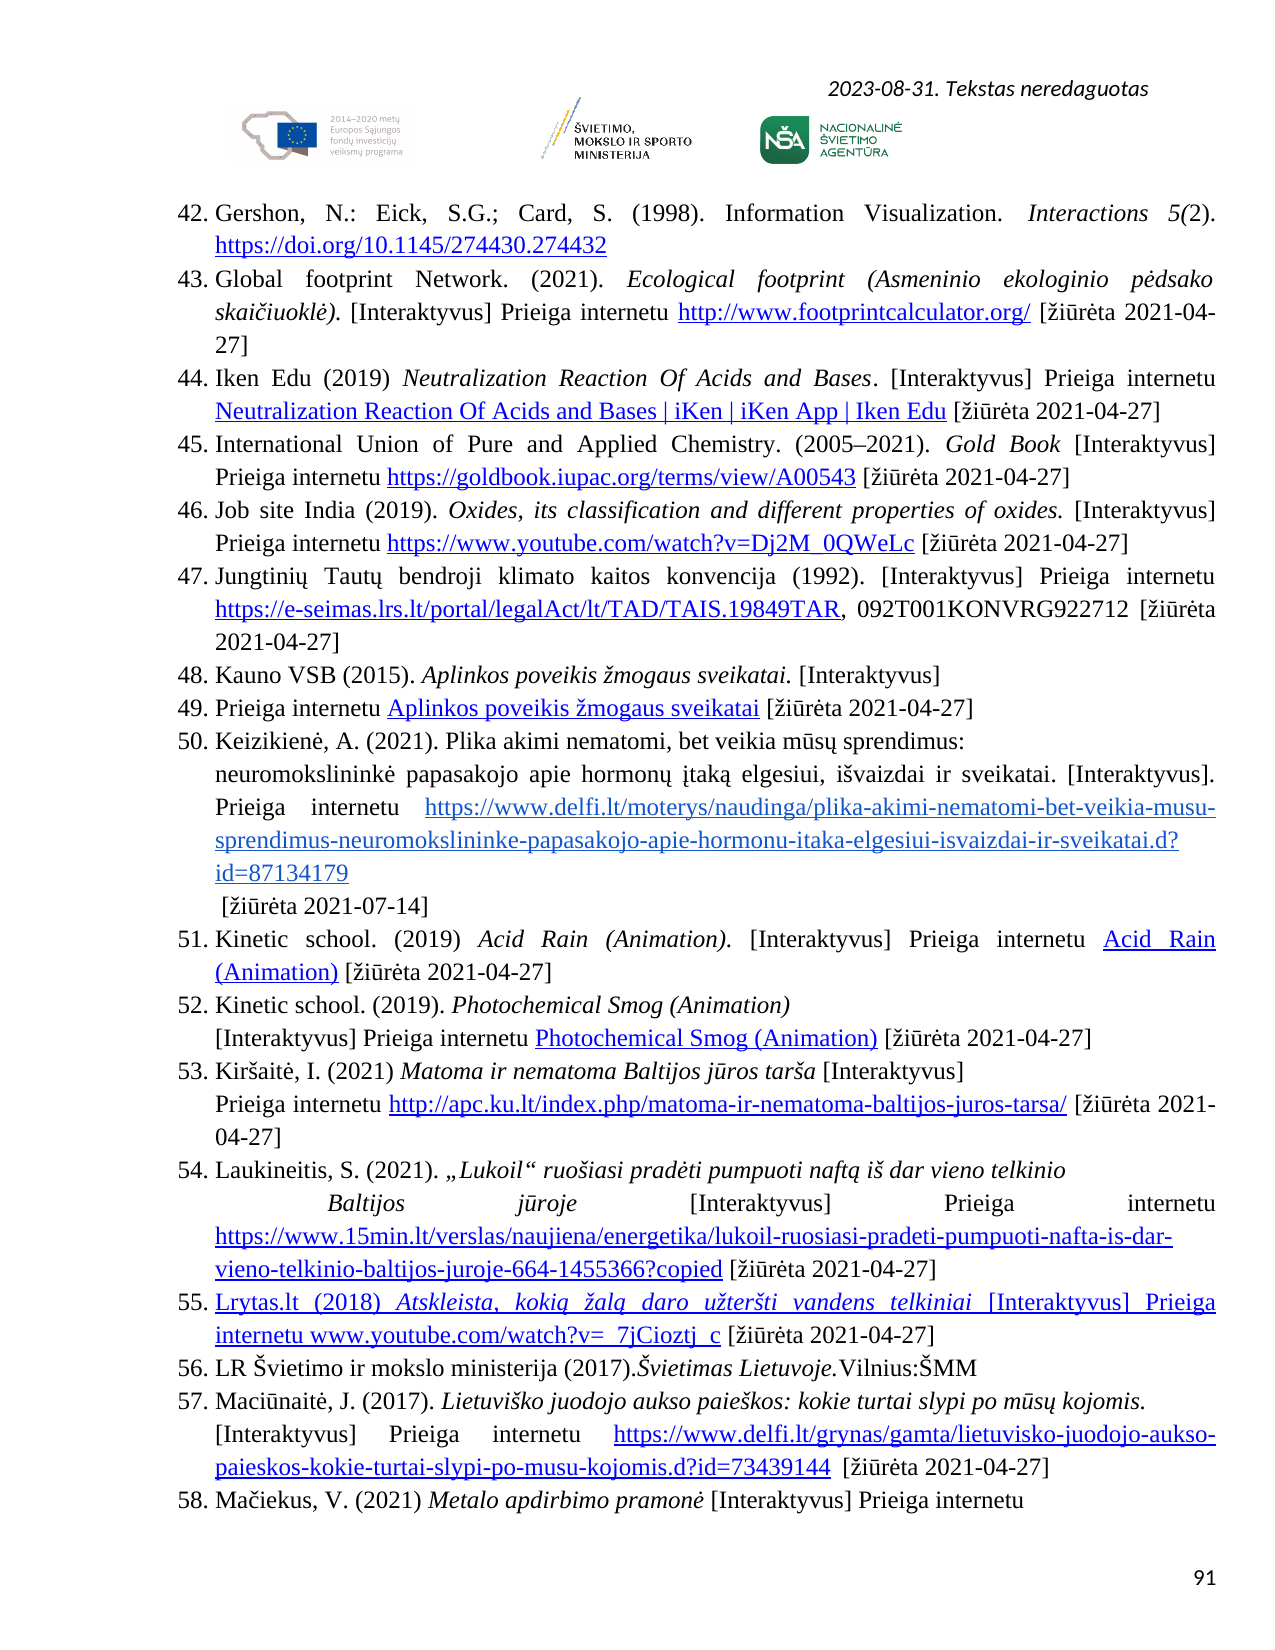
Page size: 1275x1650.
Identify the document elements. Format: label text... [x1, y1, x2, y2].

list Kinetic school. (2019). Photochemical Smog (Animation) [177, 990, 1216, 1019]
list Jungtinių Tautų bendroji klimato kaitos konvencija (1992). [Interaktyvus] Prieiga internetu https://e-seimas.lrs.lt/portal/legalAct/lt/TAD/TAIS.19849TAR, 092T001KONVRG922712 [žiūrėta 2021-04-27] [177, 561, 1216, 656]
list Iken Edu (2019) Neutralization Reaction Of Acids and Bases. [Interaktyvus] Prieiga internetu Neutralization Reaction Of Acids and Bases | iKen | iKen App | Iken Edu [žiūrėta 2021-04-27] [177, 363, 1216, 424]
picture [760, 116, 902, 164]
list Kiršaitė, I. (2021) Matoma ir nematoma Baltijos jūros tarša [Interaktyvus] [177, 1056, 1216, 1085]
list Job site India (2019). Oxides, its classification and different properties of oxides. [Interaktyvus] Prieiga internetu https://www.youtube.com/watch?v=Dj2M_0QWeLc [žiūrėta 2021-04-27] [177, 495, 1216, 557]
list Gershon, N.: Eick, S.G.; Card, S. (1998). Information Visualization. Interactions 5(2). https://doi.org/10.1145/274430.274432 [177, 198, 1216, 259]
list Mačiekus, V. (2021) Metalo apdirbimo pramonė [Interaktyvus] Prieiga internetu [177, 1485, 1216, 1514]
list Global footprint Network. (2021). Ecological footprint (Asmeninio ekologinio pėdsako skaičiuoklė). [Interaktyvus] Prieiga internetu http://www.footprintcalculator.org/ [žiūrėta 2021-04-27] [177, 264, 1216, 358]
list Keizikienė, A. (2021). Plika akimi nematomi, bet veikia mūsų sprendimus: [177, 726, 1216, 755]
list Kauno VSB (2015). Aplinkos poveikis žmogaus sveikatai. [Interaktyvus] [177, 660, 1216, 689]
text Prieiga internetu http://apc.ku.lt/index.php/matoma-ir-nematoma-baltijos-juros-tarsa/ [žiūrėta 2021-04-27] [215, 1089, 1216, 1151]
text Baltijos jūroje [Interaktyvus] Prieiga internetu https://www.15min.lt/verslas/naujiena/energetika/lukoil-ruosiasi-pradeti-pumpuoti-nafta-is-dar-vieno-telkinio-baltijos-juroje-664-1455366?copied [žiūrėta 2021-04-27] [215, 1188, 1216, 1283]
list Prieiga internetu Aplinkos poveikis žmogaus sveikatai [žiūrėta 2021-04-27] [177, 693, 1216, 722]
list Kinetic school. (2019) Acid Rain (Animation). [Interaktyvus] Prieiga internetu Acid Rain (Animation) [žiūrėta 2021-04-27] [177, 924, 1216, 986]
list LR Švietimo ir mokslo ministerija (2017).Švietimas Lietuvoje.Vilnius:ŠMM [177, 1353, 1216, 1382]
list Laukineitis, S. (2021). „Lukoil“ ruošiasi pradėti pumpuoti naftą iš dar vieno telkinio [177, 1155, 1216, 1184]
text [Interaktyvus] Prieiga internetu https://www.delfi.lt/grynas/gamta/lietuvisko-juodojo-aukso-paieskos-kokie-turtai-slypi-po-musu-kojomis.d?id=73439144 [žiūrėta 2021-04-27] [215, 1419, 1216, 1481]
text neuromokslininkė papasakojo apie hormonų įtaką elgesiui, išvaizdai ir sveikatai. [Interaktyvus]. Prieiga internetu https://www.delfi.lt/moterys/naudinga/plika-akimi-nematomi-bet-veikia-musu-sprendimus-neuromokslininke-papasakojo-apie-hormonu-itaka-elgesiui-isvaizdai-ir-sveikatai.d?id=87134179 [215, 759, 1216, 887]
list International Union of Pure and Applied Chemistry. (2005–2021). Gold Book [Interaktyvus] Prieiga internetu https://goldbook.iupac.org/terms/view/A00543 [žiūrėta 2021-04-27] [177, 429, 1216, 491]
list Maciūnaitė, J. (2017). Lietuviško juodojo aukso paieškos: kokie turtai slypi po mūsų kojomis. [177, 1386, 1216, 1415]
text [žiūrėta 2021-07-14] [215, 891, 1216, 920]
picture [537, 93, 694, 165]
text [Interaktyvus] Prieiga internetu Photochemical Smog (Animation) [žiūrėta 2021-04-27] [215, 1023, 1216, 1052]
list Lrytas.lt (2018) Atskleista, kokią žalą daro užteršti vandens telkiniai [Interaktyvus] Prieiga internetu www.youtube.com/watch?v=_7jCioztj_c [žiūrėta 2021-04-27] [177, 1287, 1216, 1349]
picture [226, 105, 418, 165]
